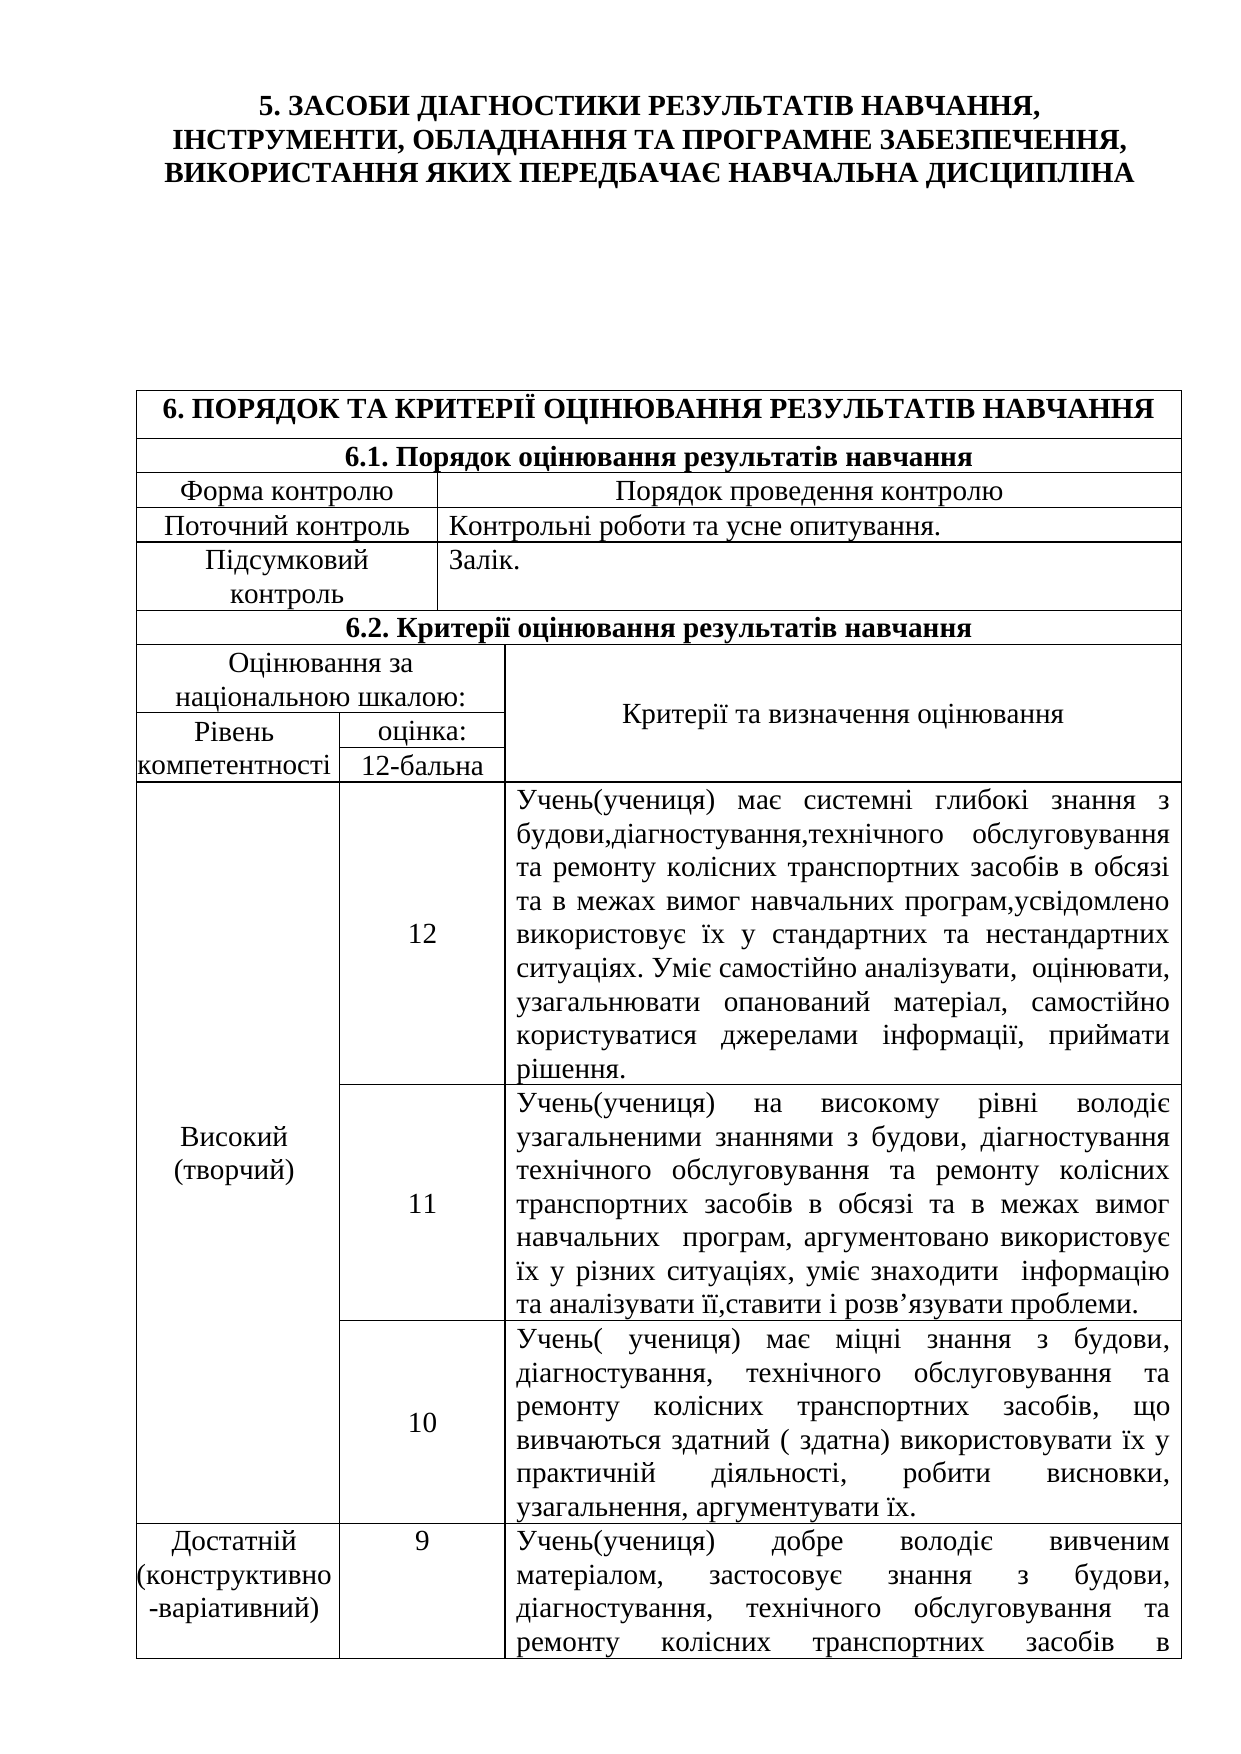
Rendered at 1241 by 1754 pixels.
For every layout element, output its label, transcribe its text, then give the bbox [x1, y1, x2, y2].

table_cell Контрольні роботи та усне опитування. [438, 508, 1181, 541]
table_cell оцінка: [340, 713, 504, 747]
table_cell 6.2. Критерії оцінювання результатів навчання [137, 611, 1181, 644]
table_cell 10 [340, 1321, 504, 1522]
table_cell Залік. [438, 543, 1181, 609]
table_cell Високий (творчий) [137, 783, 339, 1522]
table_cell Критерії та визначення оцінювання [506, 645, 1181, 781]
table_cell 6.1. Порядок оцінювання результатів навчання [137, 439, 1181, 472]
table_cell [137, 1524, 339, 1658]
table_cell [506, 1524, 1181, 1658]
table_cell Форма контролю [137, 473, 437, 507]
table_cell Поточний контроль [137, 508, 437, 541]
table_cell Учень( учениця) має міцні знання з будови, діагностування, технічного обслуговування та ремонту колісних транспортних засобів, що вивчаються здатний ( здатна) використовувати їх у практичній діяльності, робити висновки, узагальнення, аргументувати їх. [506, 1321, 1181, 1522]
text 5. Засоби діагностики результатів навчання, інструменти, обладнання та програмне забезпечення, використання яких передбачає навчальна дисципліна [148, 88, 1152, 189]
table_cell 11 [340, 1085, 504, 1320]
table_cell Рівень компетентності [137, 713, 339, 781]
table_cell Оцінювання за національною шкалою: [137, 645, 504, 712]
table_cell Порядок проведення контролю [438, 473, 1181, 507]
table_cell 12 [340, 783, 504, 1084]
table_cell 12-бальна [340, 748, 504, 781]
table_cell Учень(учениця) на високому рівні володіє узагальненими знаннями з будови, діагностування технічного обслуговування та ремонту колісних транспортних засобів в обсязі та в межах вимог навчальних програм, аргументовано використовує їх у різних ситуаціях, уміє знаходити інформацію та аналізувати її,ставити і розв’язувати проблеми. [506, 1085, 1181, 1320]
table_cell Підсумковий контроль [137, 543, 437, 609]
table_cell 9 [340, 1524, 504, 1658]
table_header 6. Порядок та критерії оцінювання результатів навчання [137, 391, 1181, 438]
table_cell Учень(учениця) має системні глибокі знання з будови,діагностування,технічного обслуговування та ремонту колісних транспортних засобів в обсязі та в межах вимог навчальних програм,усвідомлено використовує їх у стандартних та нестандартних ситуаціях. Уміє самостійно аналізувати, оцінювати, узагальнювати опанований матеріал, самостійно користуватися джерелами інформації, приймати рішення. [506, 783, 1181, 1084]
